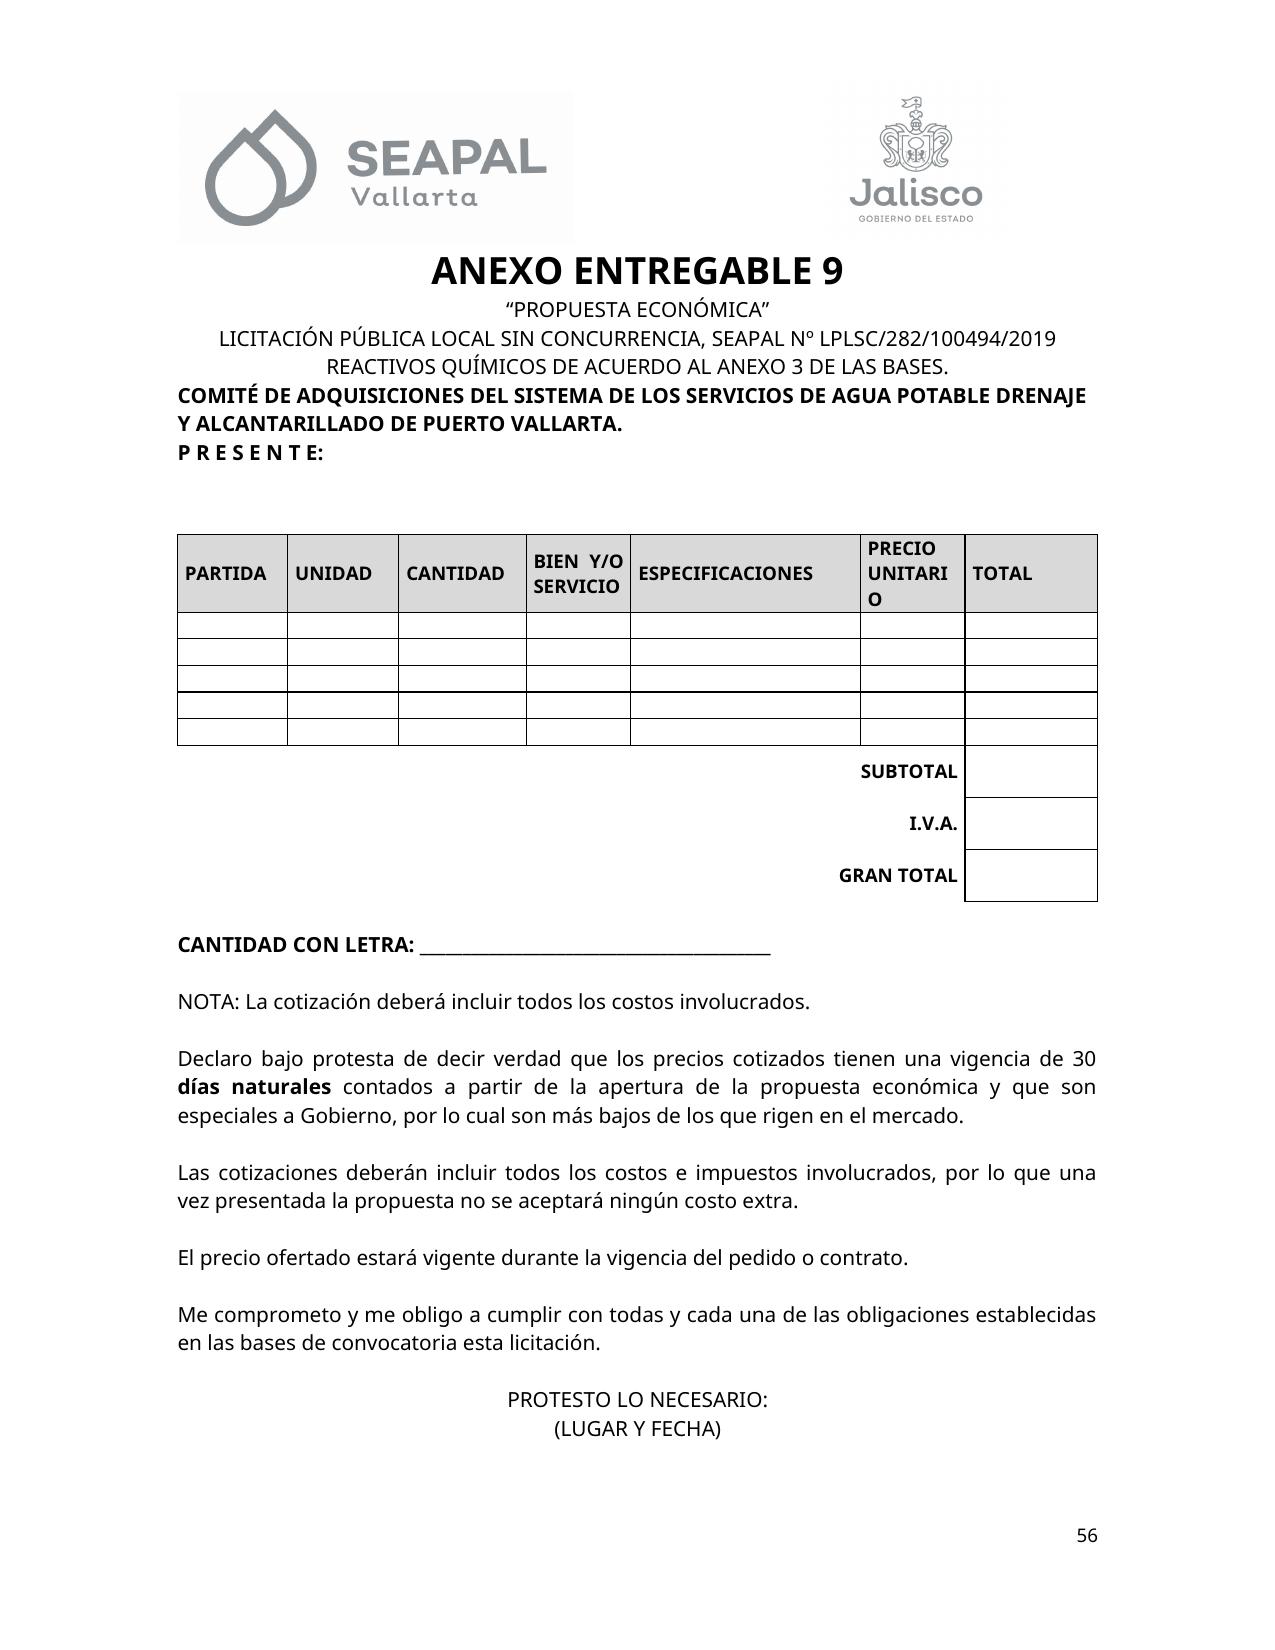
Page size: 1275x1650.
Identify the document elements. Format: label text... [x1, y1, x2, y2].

table_cell [178, 693, 287, 718]
table_cell [631, 613, 860, 638]
table_cell [966, 639, 1097, 665]
text P R E S E N T E: [177, 438, 1098, 466]
table_cell [288, 719, 398, 744]
table_cell [178, 613, 287, 638]
table_cell [966, 666, 1097, 691]
table_cell [527, 613, 630, 638]
table_cell [631, 693, 860, 718]
text LICITACIÓN PÚBLICA LOCAL SIN CONCURRENCIA, SEAPAL Nº LPLSC/282/100494/2019 REACTIVOS QUÍMICOS DE ACUERDO AL ANEXO 3 DE LAS BASES. [177, 324, 1098, 381]
table_cell [527, 666, 630, 691]
table_cell [527, 639, 630, 665]
text CANTIDAD CON LETRA: _________________________________________ [177, 930, 1098, 959]
table_cell [527, 693, 630, 718]
table_cell [399, 693, 526, 718]
picture [817, 73, 1015, 245]
text ANEXO ENTREGABLE 9 [177, 244, 1098, 295]
table_cell [966, 798, 1097, 849]
table_header bien y/o servicio [527, 535, 630, 612]
table_header precio uNITARIO [861, 535, 964, 612]
text Las cotizaciones deberán incluir todos los costos e impuestos involucrados, por lo que una vez presentada la propuesta no se aceptará ningún costo extra. [177, 1158, 1098, 1215]
table_header Partida [178, 535, 287, 612]
table_header TOTAL [966, 535, 1097, 612]
table_cell [399, 639, 526, 665]
table_cell [288, 693, 398, 718]
table_cell [966, 613, 1097, 638]
table_cell [178, 719, 287, 744]
table_cell I.V.A. [177, 797, 964, 849]
table_cell [288, 666, 398, 691]
table_cell GRAN TOTAL [177, 849, 964, 901]
picture [177, 91, 574, 245]
text Me comprometo y me obligo a cumplir con todas y cada una de las obligaciones establecidas en las bases de convocatoria esta licitación. [177, 1300, 1098, 1357]
table_header Cantidad [399, 535, 526, 612]
table_cell SUBTOTAL [177, 746, 964, 797]
table_cell [861, 639, 964, 665]
table_cell [399, 719, 526, 744]
table_cell [178, 639, 287, 665]
text COMITÉ DE ADQUISICIONES DEL SISTEMA DE LOS SERVICIOS DE AGUA POTABLE DRENAJE Y ALCANTARILLADO DE PUERTO VALLARTA. [177, 381, 1098, 438]
table_cell [861, 613, 964, 638]
table_cell [399, 666, 526, 691]
table_cell [631, 639, 860, 665]
table_cell [966, 719, 1097, 744]
table_cell [288, 639, 398, 665]
text PROTESTO LO NECESARIO: [177, 1385, 1098, 1414]
table_cell [399, 613, 526, 638]
table_cell [966, 850, 1097, 901]
table_cell [861, 666, 964, 691]
table_cell [527, 719, 630, 744]
table_cell [631, 666, 860, 691]
table_cell [288, 613, 398, 638]
table_cell [178, 666, 287, 691]
table_cell [861, 719, 964, 744]
table_cell [966, 746, 1097, 797]
text El precio ofertado estará vigente durante la vigencia del pedido o contrato. [177, 1243, 1098, 1272]
table_cell [861, 693, 964, 718]
text NOTA: La cotización deberá incluir todos los costos involucrados. [177, 987, 1098, 1016]
table_cell [966, 693, 1097, 718]
text Declaro bajo protesta de decir verdad que los precios cotizados tienen una vigencia de 30 días naturales contados a partir de la apertura de la propuesta económica y que son especiales a Gobierno, por lo cual son más bajos de los que rigen en el mercado. [177, 1044, 1098, 1129]
text “PROPUESTA ECONÓMICA” [177, 295, 1098, 324]
table_header UNIDAD [288, 535, 398, 612]
text (LUGAR Y FECHA) [177, 1414, 1098, 1442]
table_cell [631, 719, 860, 744]
table_header ESPECIFICACIONES [631, 535, 860, 612]
